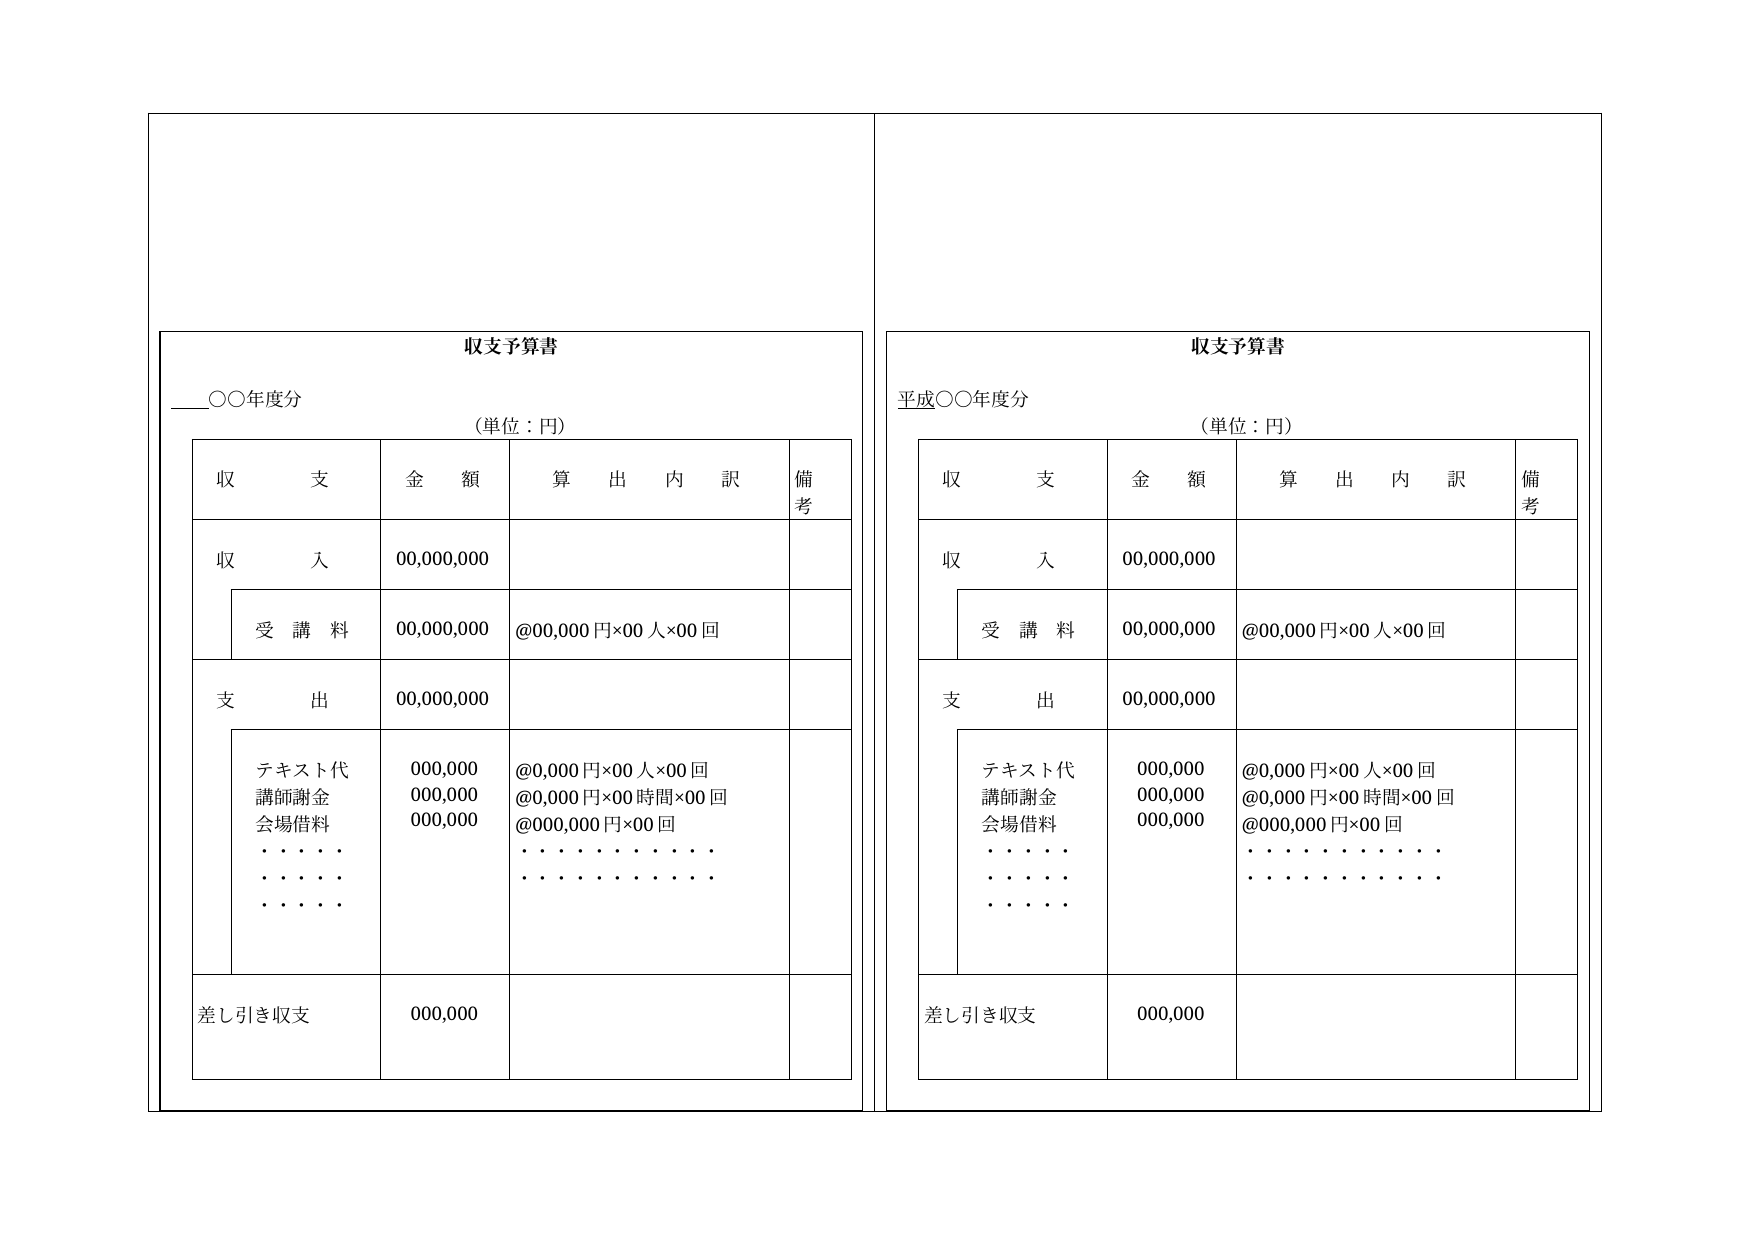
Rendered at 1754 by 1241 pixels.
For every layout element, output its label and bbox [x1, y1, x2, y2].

table_cell [149, 114, 874, 1111]
table_cell [875, 114, 1601, 1111]
